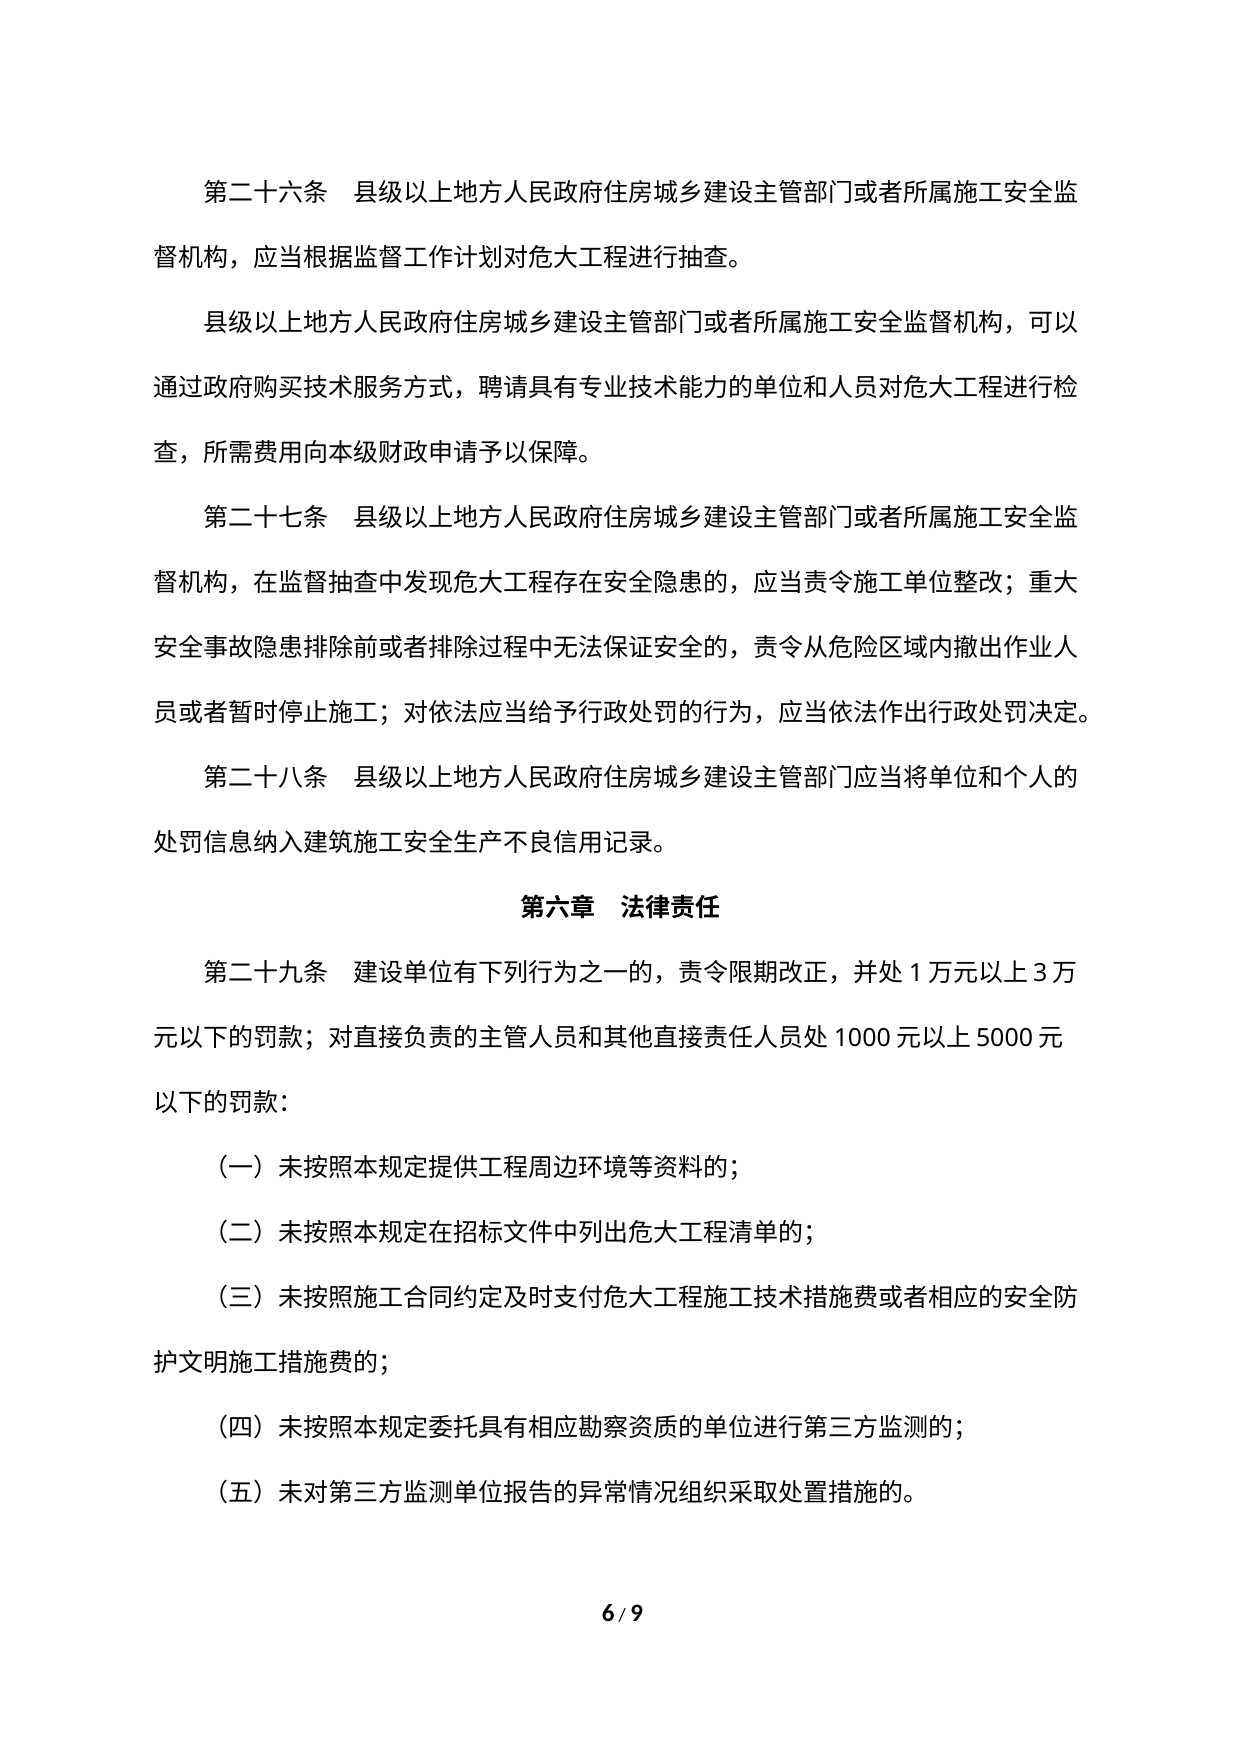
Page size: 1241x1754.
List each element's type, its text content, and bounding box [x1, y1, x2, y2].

text 第六章 法律责任 [153, 873, 1087, 938]
text （二）未按照本规定在招标文件中列出危大工程清单的； [153, 1198, 1087, 1263]
text （三）未按照施工合同约定及时支付危大工程施工技术措施费或者相应的安全防护文明施工措施费的； [153, 1263, 1087, 1393]
text 第二十七条 县级以上地方人民政府住房城乡建设主管部门或者所属施工安全监督机构，在监督抽查中发现危大工程存在安全隐患的，应当责令施工单位整改；重大安全事故隐患排除前或者排除过程中无法保证安全的，责令从危险区域内撤出作业人员或者暂时停止施工；对依法应当给予行政处罚的行为，应当依法作出行政处罚决定。 [153, 483, 1087, 743]
text （一）未按照本规定提供工程周边环境等资料的； [153, 1133, 1087, 1198]
text 第二十八条 县级以上地方人民政府住房城乡建设主管部门应当将单位和个人的处罚信息纳入建筑施工安全生产不良信用记录。 [153, 743, 1087, 873]
text （五）未对第三方监测单位报告的异常情况组织采取处置措施的。 [153, 1458, 1087, 1523]
text （四）未按照本规定委托具有相应勘察资质的单位进行第三方监测的； [153, 1393, 1087, 1458]
text 第二十六条 县级以上地方人民政府住房城乡建设主管部门或者所属施工安全监督机构，应当根据监督工作计划对危大工程进行抽查。 [153, 158, 1087, 288]
text 县级以上地方人民政府住房城乡建设主管部门或者所属施工安全监督机构，可以通过政府购买技术服务方式，聘请具有专业技术能力的单位和人员对危大工程进行检查，所需费用向本级财政申请予以保障。 [153, 288, 1087, 483]
text 第二十九条 建设单位有下列行为之一的，责令限期改正，并处1万元以上3万元以下的罚款；对直接负责的主管人员和其他直接责任人员处1000元以上5000元以下的罚款： [153, 938, 1087, 1133]
